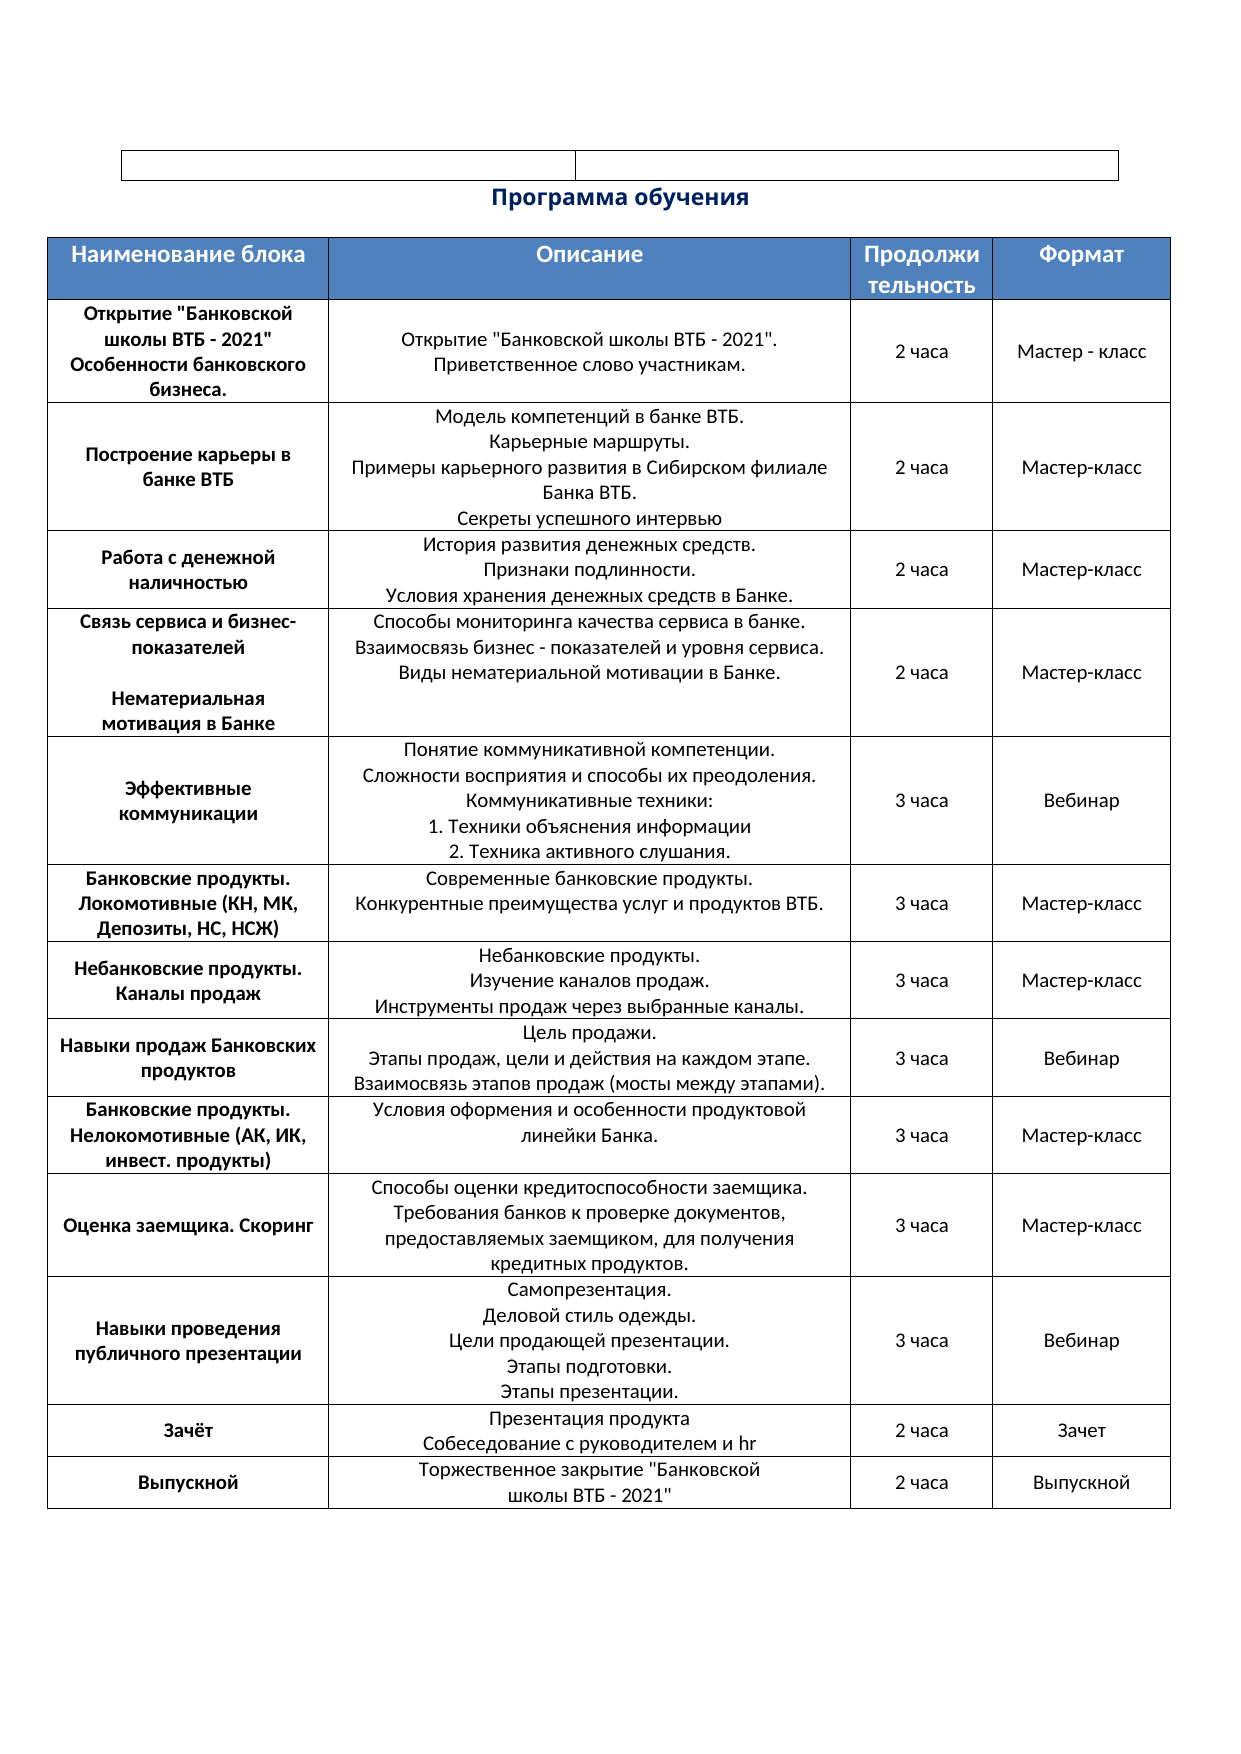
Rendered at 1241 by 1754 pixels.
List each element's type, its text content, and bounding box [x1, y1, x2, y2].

table_header Описание [329, 238, 850, 299]
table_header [576, 151, 1118, 179]
table_cell Банковские продукты. Локомотивные (КН, МК, Депозиты, НС, НСЖ) [48, 865, 328, 941]
table_cell Условия оформения и особенности продуктовой линейки Банка. [329, 1097, 850, 1173]
table_cell Зачёт [48, 1405, 328, 1456]
table_cell 3 часа [851, 865, 992, 941]
text Программа обучения [112, 181, 1128, 212]
table_cell 2 часа [851, 531, 992, 607]
table_cell Мастер-класс [993, 403, 1170, 530]
table_cell Открытие "Банковской школы ВТБ - 2021" Особенности банковского бизнеса. [48, 300, 328, 402]
table_cell Самопрезентация. Деловой стиль одежды. Цели продающей презентации. Этапы подготовки. Этапы презентации. [329, 1277, 850, 1404]
table_cell 2 часа [851, 1457, 992, 1507]
table_cell Вебинар [993, 1019, 1170, 1096]
table_cell Выпускной [48, 1457, 328, 1507]
table_header Формат [993, 238, 1170, 299]
table_cell Небанковские продукты. Изучение каналов продаж. Инструменты продаж через выбранные каналы. [329, 942, 850, 1018]
table_cell 2 часа [851, 403, 992, 530]
table_cell Модель компетенций в банке ВТБ. Карьерные маршруты. Примеры карьерного развития в Сибирском филиале Банка ВТБ. Секреты успешного интервью [329, 403, 850, 530]
table_header Наименование блока [48, 238, 328, 299]
table_cell Небанковские продукты. Каналы продаж [48, 942, 328, 1018]
table_cell 3 часа [851, 942, 992, 1018]
table_cell Понятие коммуникативной компетенции. Сложности восприятия и способы их преодоления. Коммуникативные техники: 1. Техники объяснения информации 2. Техника активного слушания. [329, 737, 850, 864]
table_cell 2 часа [851, 300, 992, 402]
table_cell Выпускной [993, 1457, 1170, 1507]
table_cell Способы мониторинга качества сервиса в банке. Взаимосвязь бизнес - показателей и уровня сервиса. Виды нематериальной мотивации в Банке. [329, 609, 850, 736]
table_cell Навыки продаж Банковских продуктов [48, 1019, 328, 1096]
table_header Продолжительность [851, 238, 992, 299]
table_cell Зачет [993, 1405, 1170, 1456]
table_cell 3 часа [851, 1019, 992, 1096]
table_cell Мастер - класс [993, 300, 1170, 402]
table_cell 2 часа [851, 1405, 992, 1456]
table_cell Презентация продукта Собеседование с руководителем и hr [329, 1405, 850, 1456]
table_cell Мастер-класс [993, 1174, 1170, 1276]
table_cell Построение карьеры в банке ВТБ [48, 403, 328, 530]
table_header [122, 151, 575, 179]
table_cell 3 часа [851, 1277, 992, 1404]
table_cell 3 часа [851, 1097, 992, 1173]
table_cell Мастер-класс [993, 531, 1170, 607]
table_cell Вебинар [993, 1277, 1170, 1404]
table_cell Вебинар [993, 737, 1170, 864]
table_cell Эффективные коммуникации [48, 737, 328, 864]
table_cell Открытие "Банковской школы ВТБ - 2021". Приветственное слово участникам. [329, 300, 850, 402]
table_cell Торжественное закрытие "Банковской школы ВТБ - 2021" [329, 1457, 850, 1507]
table_cell Мастер-класс [993, 865, 1170, 941]
table_cell Мастер-класс [993, 1097, 1170, 1173]
table_cell Цель продажи. Этапы продаж, цели и действия на каждом этапе. Взаимосвязь этапов продаж (мосты между этапами). [329, 1019, 850, 1096]
table_cell Работа с денежной наличностью [48, 531, 328, 607]
table_cell Навыки проведения публичного презентации [48, 1277, 328, 1404]
table_cell Банковские продукты. Нелокомотивные (АК, ИК, инвест. продукты) [48, 1097, 328, 1173]
table_cell 3 часа [851, 1174, 992, 1276]
table_cell Мастер-класс [993, 609, 1170, 736]
table_cell История развития денежных средств. Признаки подлинности. Условия хранения денежных средств в Банке. [329, 531, 850, 607]
table_cell Мастер-класс [993, 942, 1170, 1018]
table_cell Связь сервиса и бизнес-показателей Нематериальная мотивация в Банке [48, 609, 328, 736]
table_cell Современные банковские продукты. Конкурентные преимущества услуг и продуктов ВТБ. [329, 865, 850, 941]
table_cell 3 часа [851, 737, 992, 864]
table_cell 2 часа [851, 609, 992, 736]
table_cell Способы оценки кредитоспособности заемщика. Требования банков к проверке документов, предоставляемых заемщиком, для получения кредитных продуктов. [329, 1174, 850, 1276]
table_cell Оценка заемщика. Скоринг [48, 1174, 328, 1276]
